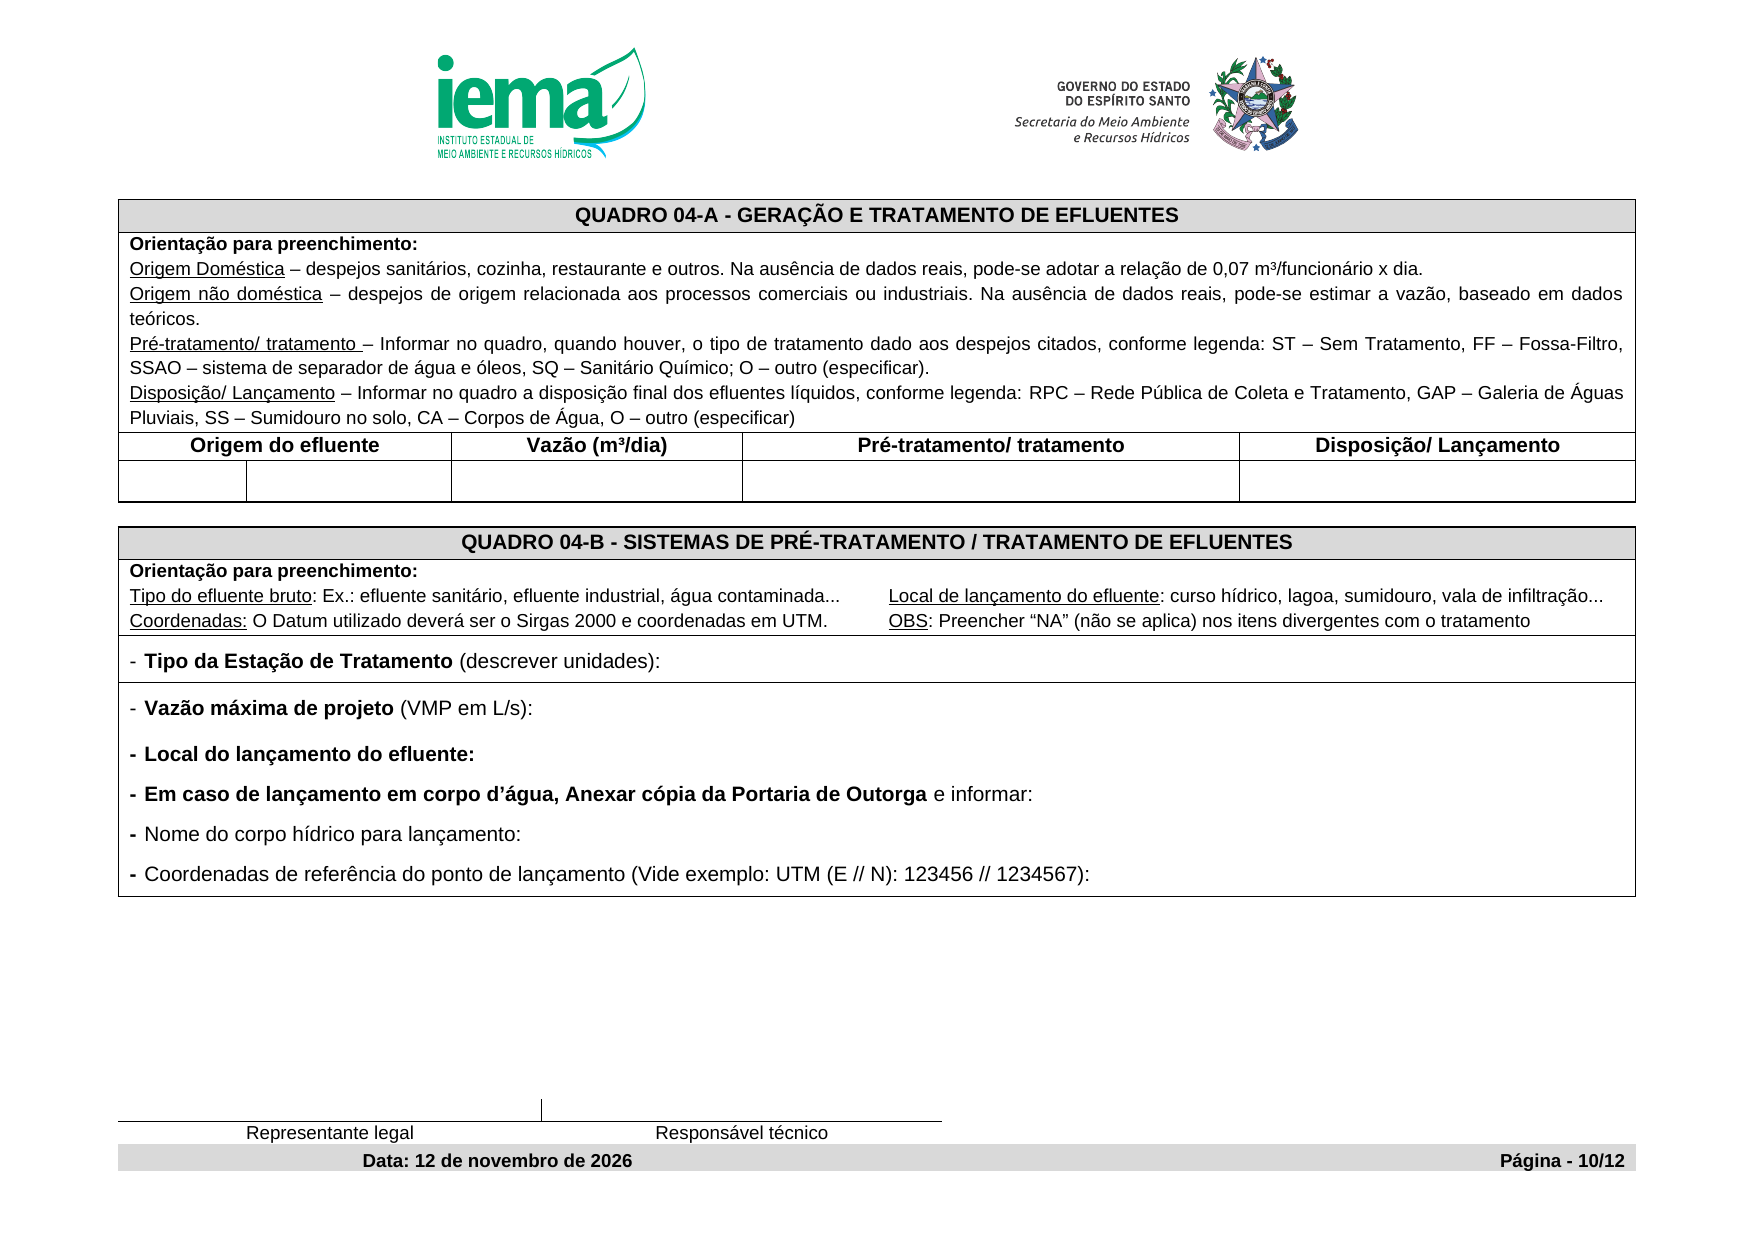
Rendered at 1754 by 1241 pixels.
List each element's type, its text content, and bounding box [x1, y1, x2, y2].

picture [437, 47, 646, 159]
table_cell Pré-tratamento/ tratamento [743, 433, 1239, 460]
table_cell [247, 461, 451, 501]
table_header QUADRO 04-A - GERAÇÃO E TRATAMENTO DE EFLUENTES [119, 200, 1635, 232]
table_cell Vazão (m³/dia) [452, 433, 742, 460]
table_header QUADRO 04-B - SISTEMAS DE PRÉ-TRATAMENTO / TRATAMENTO DE EFLUENTES [119, 528, 1635, 559]
table_cell Vazão máxima de projeto (VMP em L/s): [119, 683, 1635, 729]
table_cell [743, 461, 1239, 501]
table_cell Orientação para preenchimento: Tipo do efluente bruto: Ex.: efluente sanitário, efluente industrial, água contaminada... Coordenadas: O Datum utilizado deverá ser o Sirgas 2000 e coordenadas em UTM. [119, 560, 877, 635]
table_cell Local de lançamento do efluente: curso hídrico, lagoa, sumidouro, vala de infiltração... OBS: Preencher “NA” (não se aplica) nos itens divergentes com o tratamento [877, 560, 1635, 635]
table_cell Disposição/ Lançamento [1240, 433, 1635, 460]
table_cell Local do lançamento do efluente: Em caso de lançamento em corpo d’água, Anexar cópia da Portaria de Outorga e informar: Nome do corpo hídrico para lançamento: Coordenadas de referência do ponto de lançamento (Vide exemplo: UTM (E // N): 123456 // 1234567): [119, 730, 1635, 896]
table_cell Origem do efluente [119, 433, 451, 460]
table_cell Orientação para preenchimento: Origem Doméstica – despejos sanitários, cozinha, restaurante e outros. Na ausência de dados reais, pode-se adotar a relação de 0,07 m³/funcionário x dia. Origem não doméstica – despejos de origem relacionada aos processos comerciais ou industriais. Na ausência de dados reais, pode-se estimar a vazão, baseado em dados teóricos. Pré-tratamento/ tratamento – Informar no quadro, quando houver, o tipo de tratamento dado aos despejos citados, conforme legenda: ST – Sem Tratamento, FF – Fossa-Filtro, SSAO – sistema de separador de água e óleos, SQ – Sanitário Químico; O – outro (especificar). Disposição/ Lançamento – Informar no quadro a disposição final dos efluentes líquidos, conforme legenda: RPC – Rede Pública de Coleta e Tratamento, GAP – Galeria de Águas Pluviais, SS – Sumidouro no solo, CA – Corpos de Água, O – outro (especificar) [119, 233, 1635, 432]
table_cell Tipo da Estação de Tratamento (descrever unidades): [119, 636, 1635, 682]
picture [998, 44, 1317, 162]
table_cell [1240, 461, 1635, 501]
table_cell [452, 461, 742, 501]
